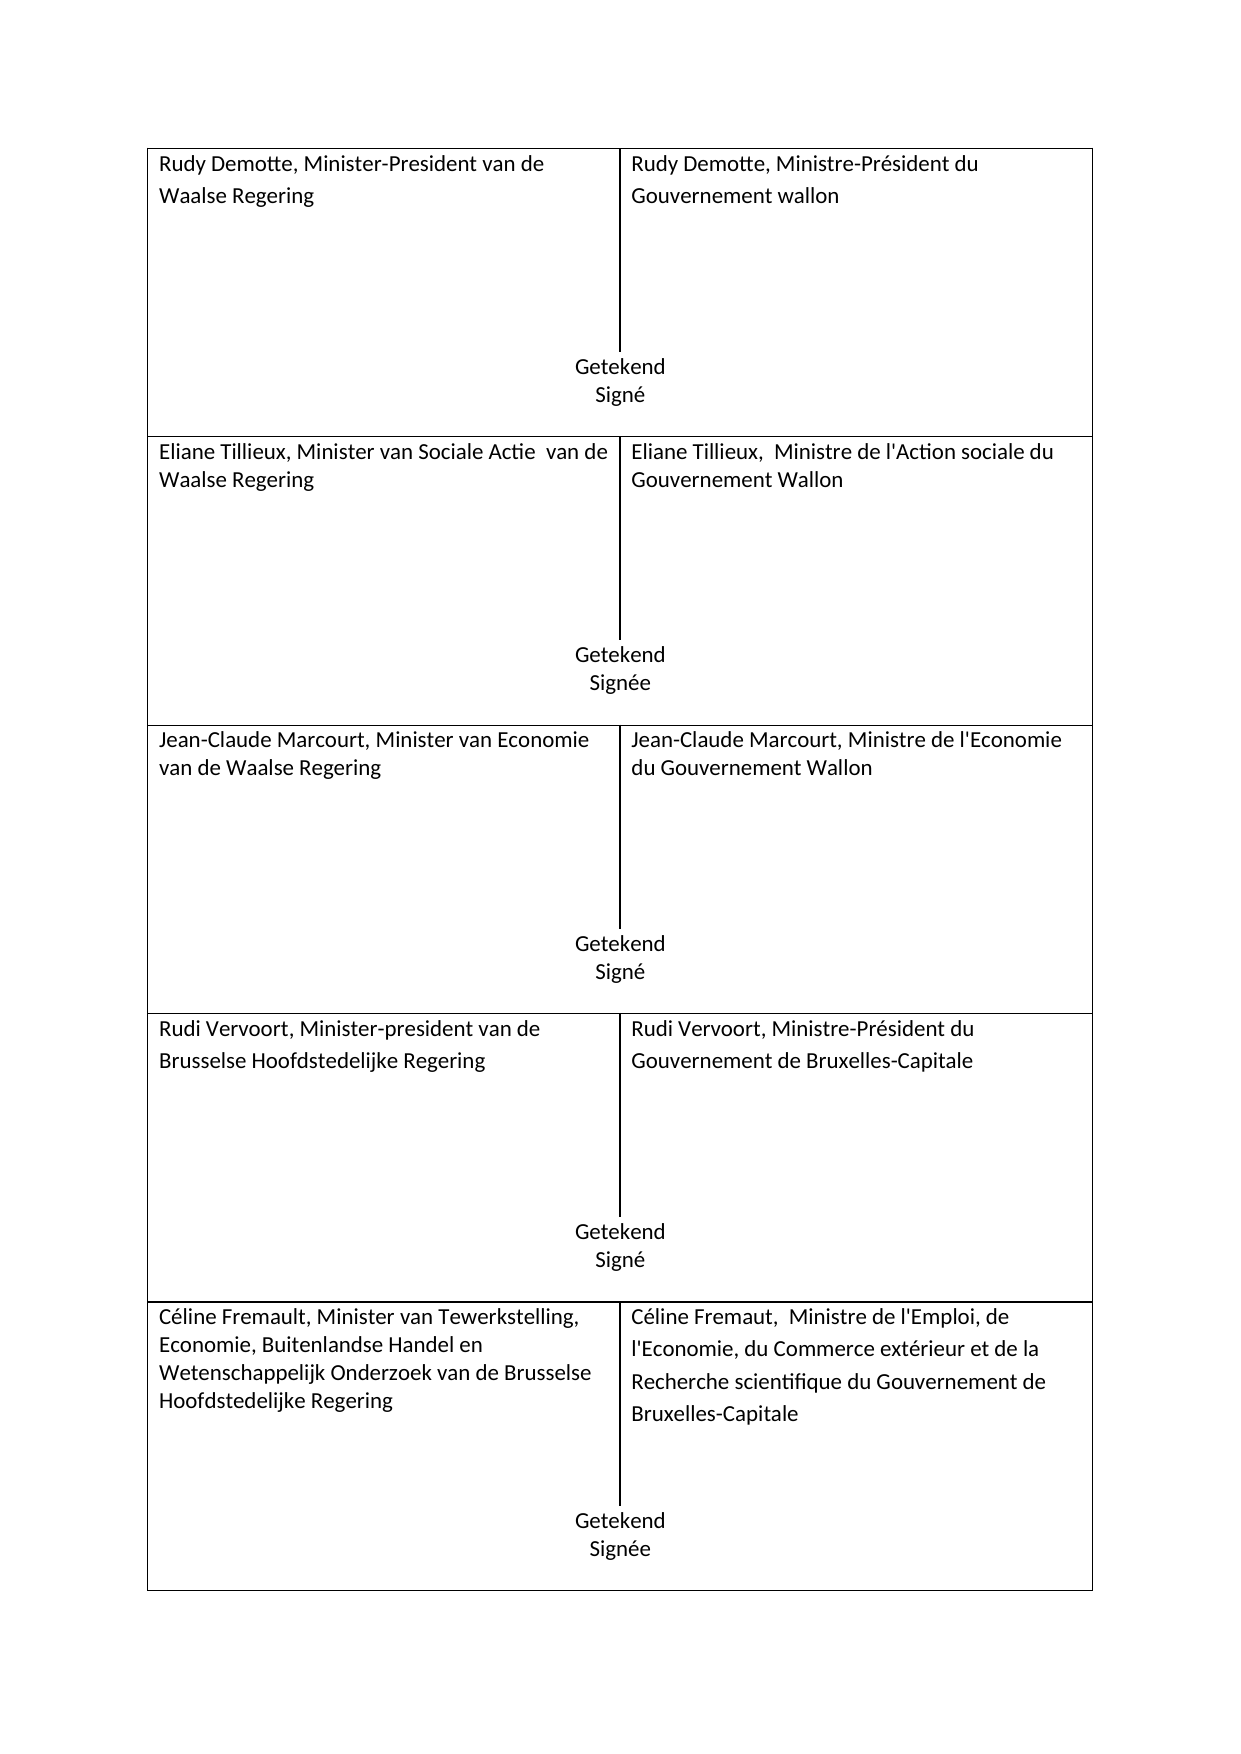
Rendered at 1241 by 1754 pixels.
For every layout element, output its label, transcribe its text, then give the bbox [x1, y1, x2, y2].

table_cell Rudy Demotte, Ministre-Président du Gouvernement wallon [621, 149, 1092, 352]
table_cell Getekend Signé [148, 1217, 1092, 1301]
table_cell Getekend Signé [148, 352, 1092, 436]
table_cell Jean-Claude Marcourt, Ministre de l'Economie du Gouvernement Wallon [621, 726, 1092, 929]
table_cell Céline Fremault, Minister van Tewerkstelling, Economie, Buitenlandse Handel en Wetenschappelijk Onderzoek van de Brusselse Hoofdstedelijke Regering [148, 1303, 619, 1506]
table_cell Eliane Tillieux, Minister van Sociale Actie van de Waalse Regering [148, 437, 619, 640]
table_cell Eliane Tillieux, Ministre de l'Action sociale du Gouvernement Wallon [621, 437, 1092, 640]
table_cell Céline Fremaut, Ministre de l'Emploi, de l'Economie, du Commerce extérieur et de la Recherche scientifique du Gouvernement de Bruxelles-Capitale [621, 1303, 1092, 1506]
table_cell Rudi Vervoort, Ministre-Président du Gouvernement de Bruxelles-Capitale [621, 1014, 1092, 1217]
table_cell Rudi Vervoort, Minister-president van de Brusselse Hoofdstedelijke Regering [148, 1014, 619, 1217]
table_cell Rudy Demotte, Minister-President van de Waalse Regering [148, 149, 619, 352]
table_cell Getekend Signée [148, 1506, 1092, 1590]
table_cell Getekend Signé [148, 929, 1092, 1013]
table_cell Jean-Claude Marcourt, Minister van Economie van de Waalse Regering [148, 726, 619, 929]
table_cell Getekend Signée [148, 640, 1092, 724]
